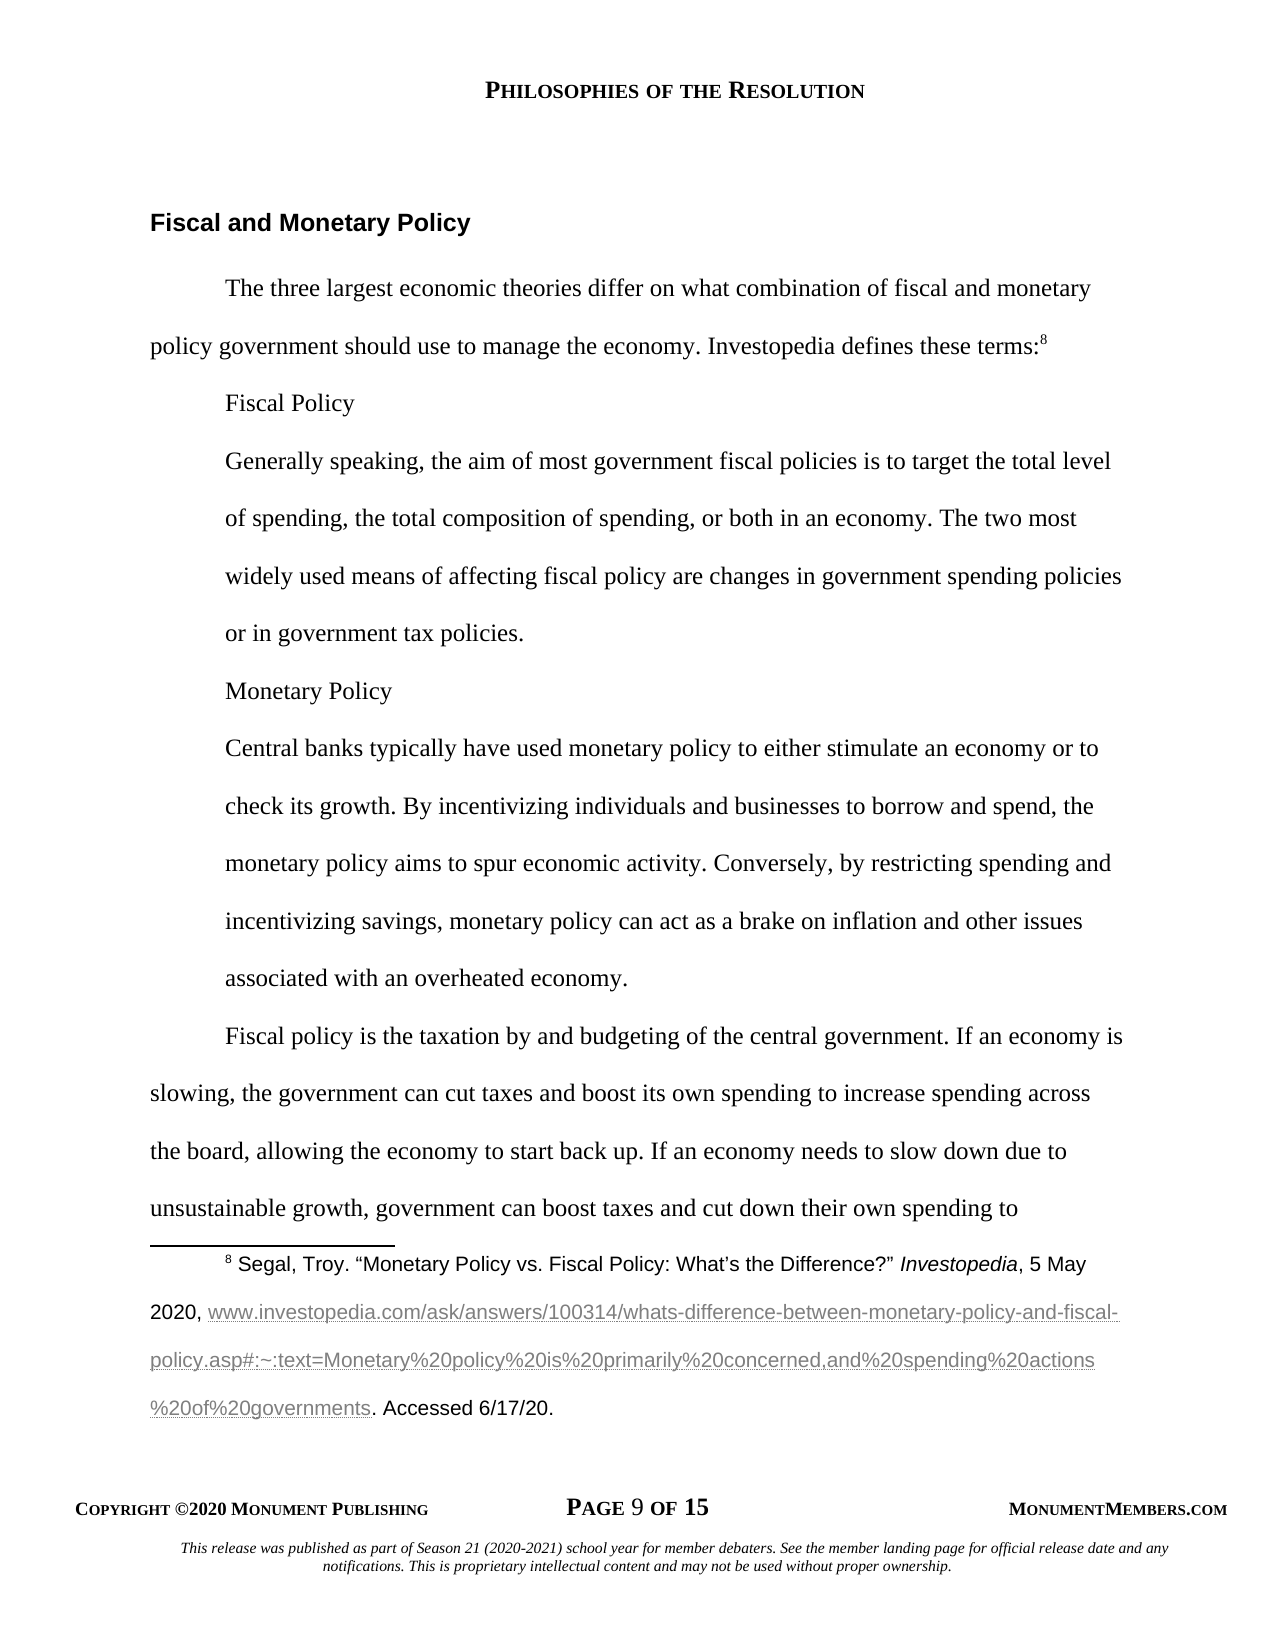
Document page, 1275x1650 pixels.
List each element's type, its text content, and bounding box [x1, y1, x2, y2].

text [150, 1021, 1125, 1222]
subtitle Fiscal and Monetary Policy [150, 207, 1125, 236]
text Central banks typically have used monetary policy to either stimulate an economy or to check its growth. By incentivizing individuals and businesses to borrow and spend, the monetary policy aims to spur economic activity. Conversely, by restricting spending and incentivizing savings, monetary policy can act as a brake on inflation and other issues associated with an overheated economy. [225, 733, 1125, 992]
text The three largest economic theories differ on what combination of fiscal and monetary policy government should use to manage the economy. Investopedia defines these terms: [150, 273, 1125, 359]
text Monetary Policy [225, 676, 1125, 704]
text Fiscal Policy [225, 388, 1125, 417]
text Generally speaking, the aim of most government fiscal policies is to target the total level of spending, the total composition of spending, or both in an economy. The two most widely used means of affecting fiscal policy are changes in government spending policies or in government tax policies. [225, 446, 1125, 647]
